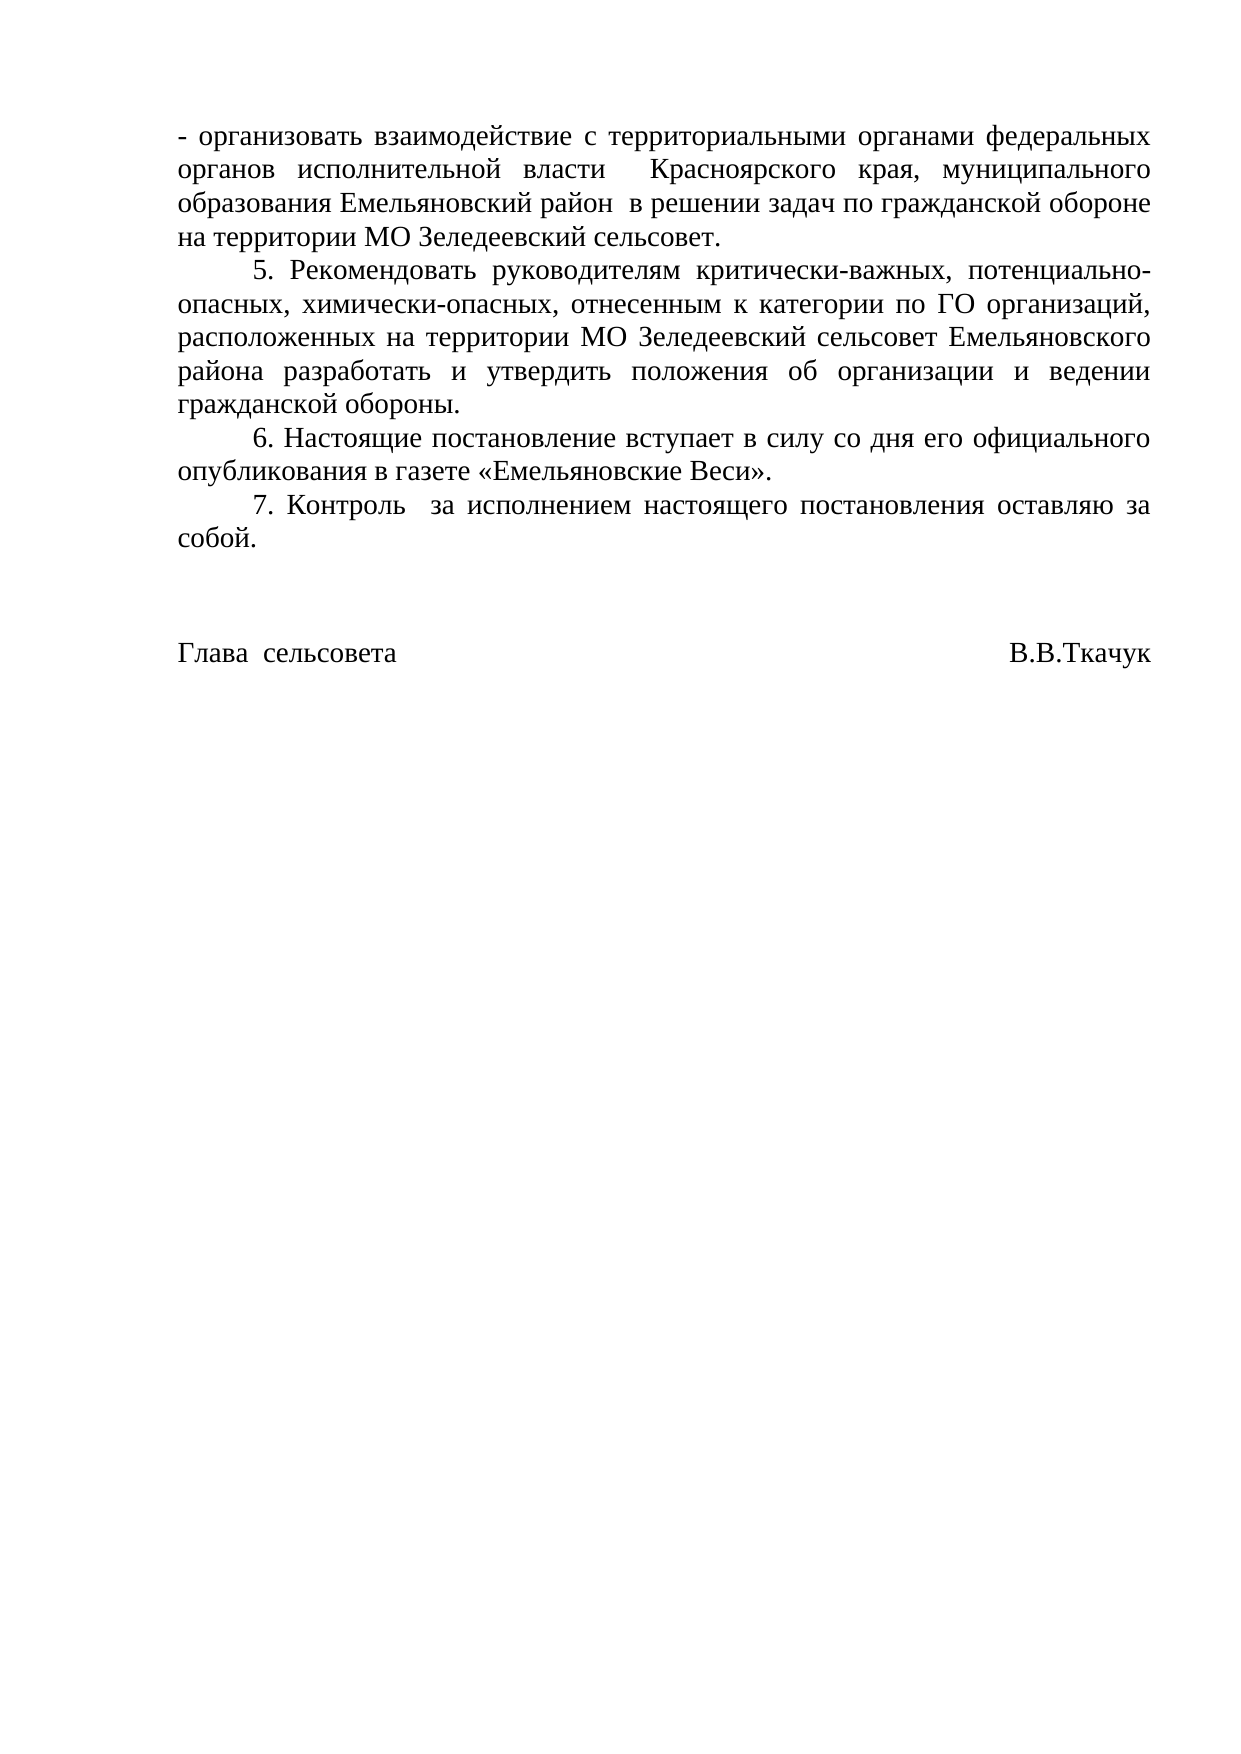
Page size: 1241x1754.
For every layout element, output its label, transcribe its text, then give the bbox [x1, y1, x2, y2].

text 6. Настоящие постановление вступает в силу со дня его официального опубликования в газете «Емельяновские Веси». [177, 420, 1152, 487]
text Глава сельсовета В.В.Ткачук [177, 636, 1152, 669]
text - организовать взаимодействие с территориальными органами федеральных органов исполнительной власти Красноярского края, муниципального образования Емельяновский район в решении задач по гражданской обороне на территории МО Зеледеевский сельсовет. [177, 118, 1152, 252]
text 7. Контроль за исполнением настоящего постановления оставляю за собой. [177, 487, 1152, 554]
text 5. Рекомендовать руководителям критически-важных, потенциально-опасных, химически-опасных, отнесенным к категории по ГО организаций, расположенных на территории МО Зеледеевский сельсовет Емельяновского района разработать и утвердить положения об организации и ведении гражданской обороны. [177, 252, 1152, 420]
